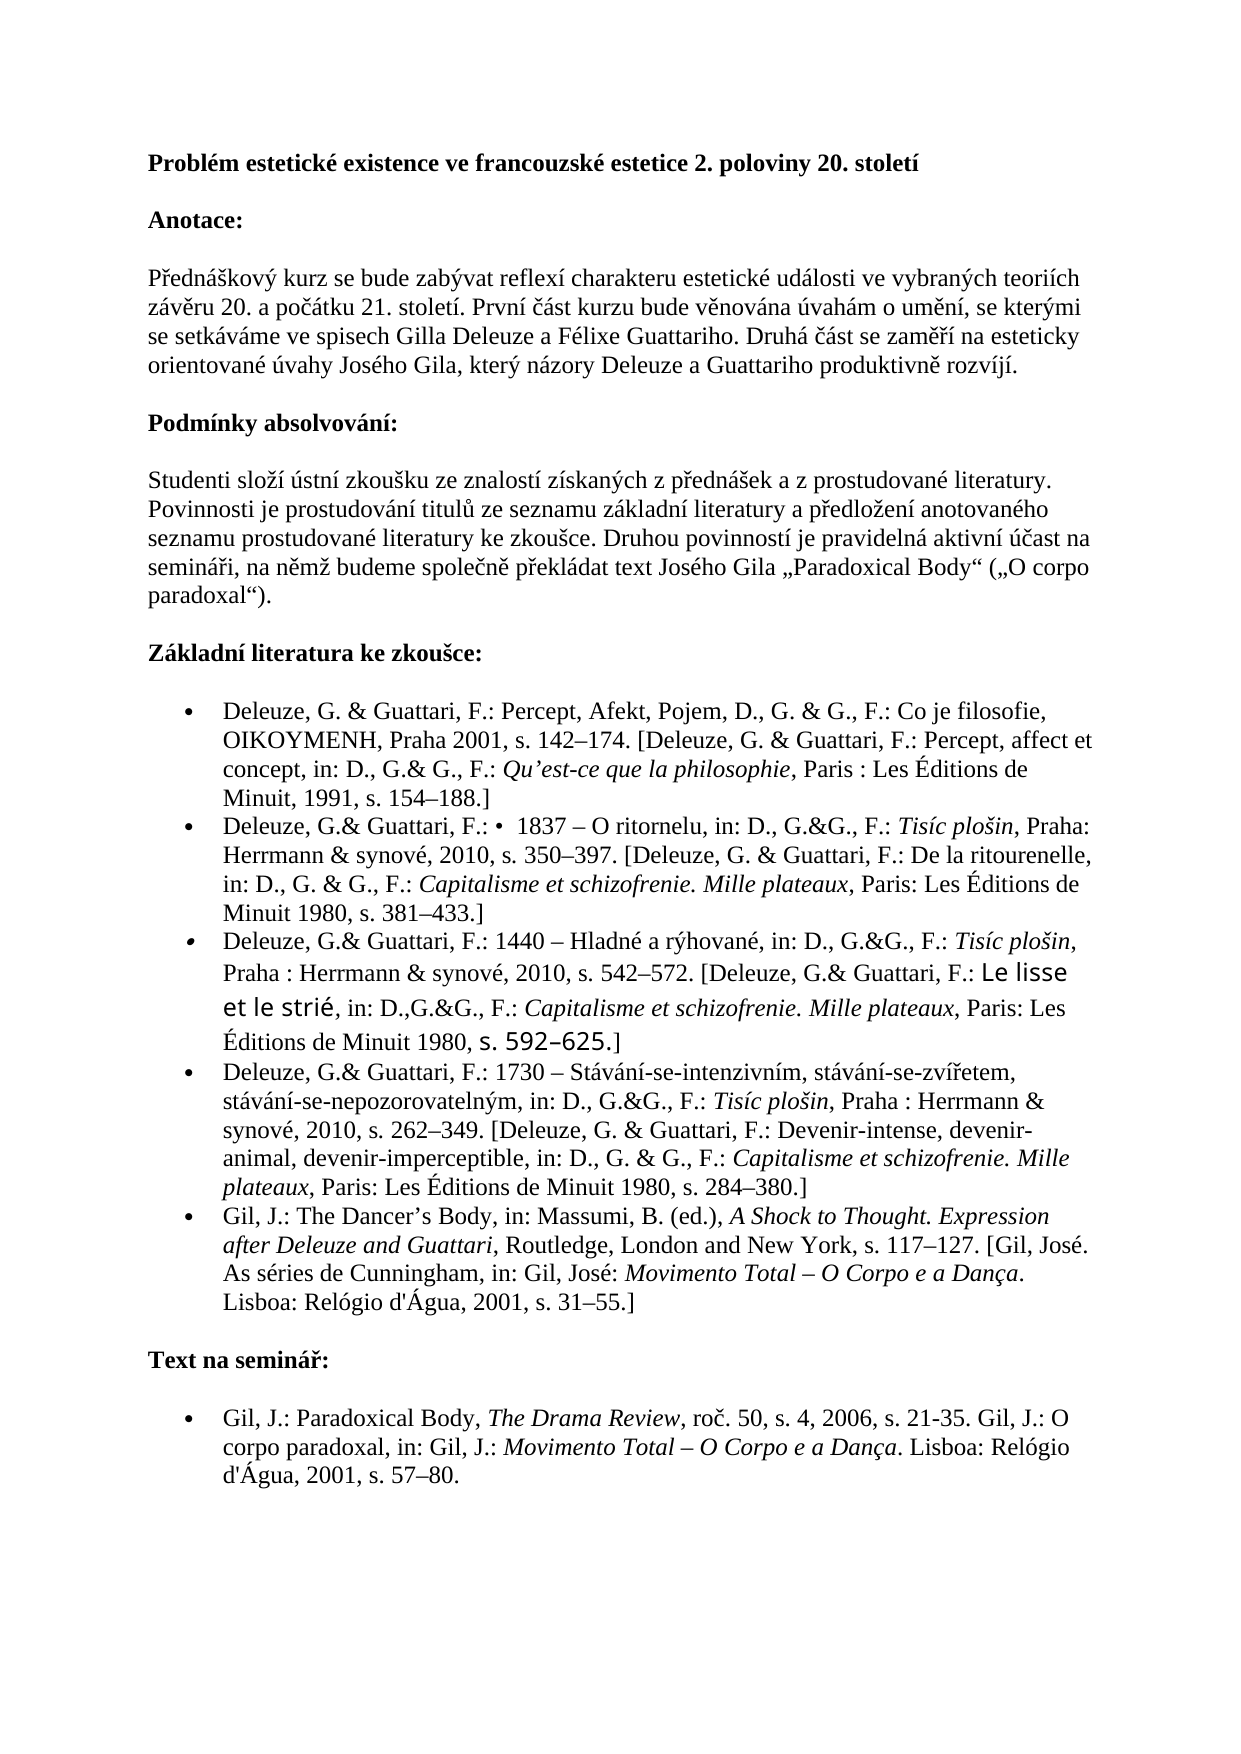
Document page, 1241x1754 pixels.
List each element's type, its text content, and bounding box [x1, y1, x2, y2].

list Deleuze, G.& Guattari, F.: 1440 – Hladné a rýhované, in: D., G.&G., F.: Tisíc plošin, Praha : Herrmann & synové, 2010, s. 542–572. [Deleuze, G.& Guattari, F.: Le lisse et le strié, in: D.,G.&G., F.: Capitalisme et schizofrenie. Mille plateaux, Paris: Les Éditions de Minuit 1980, s. 592–625.] [185, 926, 1093, 1057]
text Problém estetické existence ve francouzské estetice 2. poloviny 20. století [148, 148, 1093, 176]
text Text na seminář: [148, 1345, 1093, 1374]
text Studenti složí ústní zkoušku ze znalostí získaných z přednášek a z prostudované literatury. Povinnosti je prostudování titulů ze seznamu základní literatury a předložení anotovaného seznamu prostudované literatury ke zkoušce. Druhou povinností je pravidelná aktivní účast na semináři, na němž budeme společně překládat text Josého Gila „Paradoxical Body“ („O corpo paradoxal“). [148, 466, 1093, 609]
text Přednáškový kurz se bude zabývat reflexí charakteru estetické události ve vybraných teoriích závěru 20. a počátku 21. století. První část kurzu bude věnována úvahám o umění, se kterými se setkáváme ve spisech Gilla Deleuze a Félixe Guattariho. Druhá část se zaměří na esteticky orientované úvahy Josého Gila, který názory Deleuze a Guattariho produktivně rozvíjí. [148, 263, 1093, 378]
list Deleuze, G.& Guattari, F.: • 1837 – O ritornelu, in: D., G.&G., F.: Tisíc plošin, Praha: Herrmann & synové, 2010, s. 350–397. [Deleuze, G. & Guattari, F.: De la ritourenelle, in: D., G. & G., F.: Capitalisme et schizofrenie. Mille plateaux, Paris: Les Éditions de Minuit 1980, s. 381–433.] [185, 811, 1093, 926]
text Podmínky absolvování: [148, 408, 1093, 436]
list Deleuze, G.& Guattari, F.: 1730 – Stávání-se-intenzivním, stávání-se-zvířetem, stávání-se-nepozorovatelným, in: D., G.&G., F.: Tisíc plošin, Praha : Herrmann & synové, 2010, s. 262–349. [Deleuze, G. & Guattari, F.: Devenir-intense, devenir-animal, devenir-imperceptible, in: D., G. & G., F.: Capitalisme et schizofrenie. Mille plateaux, Paris: Les Éditions de Minuit 1980, s. 284–380.] [185, 1057, 1093, 1201]
list Gil, J.: Paradoxical Body, The Drama Review, roč. 50, s. 4, 2006, s. 21-35. Gil, J.: O corpo paradoxal, in: Gil, J.: Movimento Total – O Corpo e a Dança. Lisboa: Relógio d'Água, 2001, s. 57–80. [185, 1403, 1093, 1489]
text Anotace: [148, 206, 1093, 234]
list Deleuze, G. & Guattari, F.: Percept, Afekt, Pojem, D., G. & G., F.: Co je filosofie, OIKOYMENH, Praha 2001, s. 142–174. [Deleuze, G. & Guattari, F.: Percept, affect et concept, in: D., G.& G., F.: Qu’est-ce que la philosophie, Paris : Les Éditions de Minuit, 1991, s. 154–188.] [185, 696, 1093, 811]
list Gil, J.: The Dancer’s Body, in: Massumi, B. (ed.), A Shock to Thought. Expression after Deleuze and Guattari, Routledge, London and New York, s. 117–127. [Gil, José. As séries de Cunningham, in: Gil, José: Movimento Total – O Corpo e a Dança. Lisboa: Relógio d'Água, 2001, s. 31–55.] [185, 1201, 1093, 1316]
text Základní literatura ke zkoušce: [148, 638, 1093, 667]
